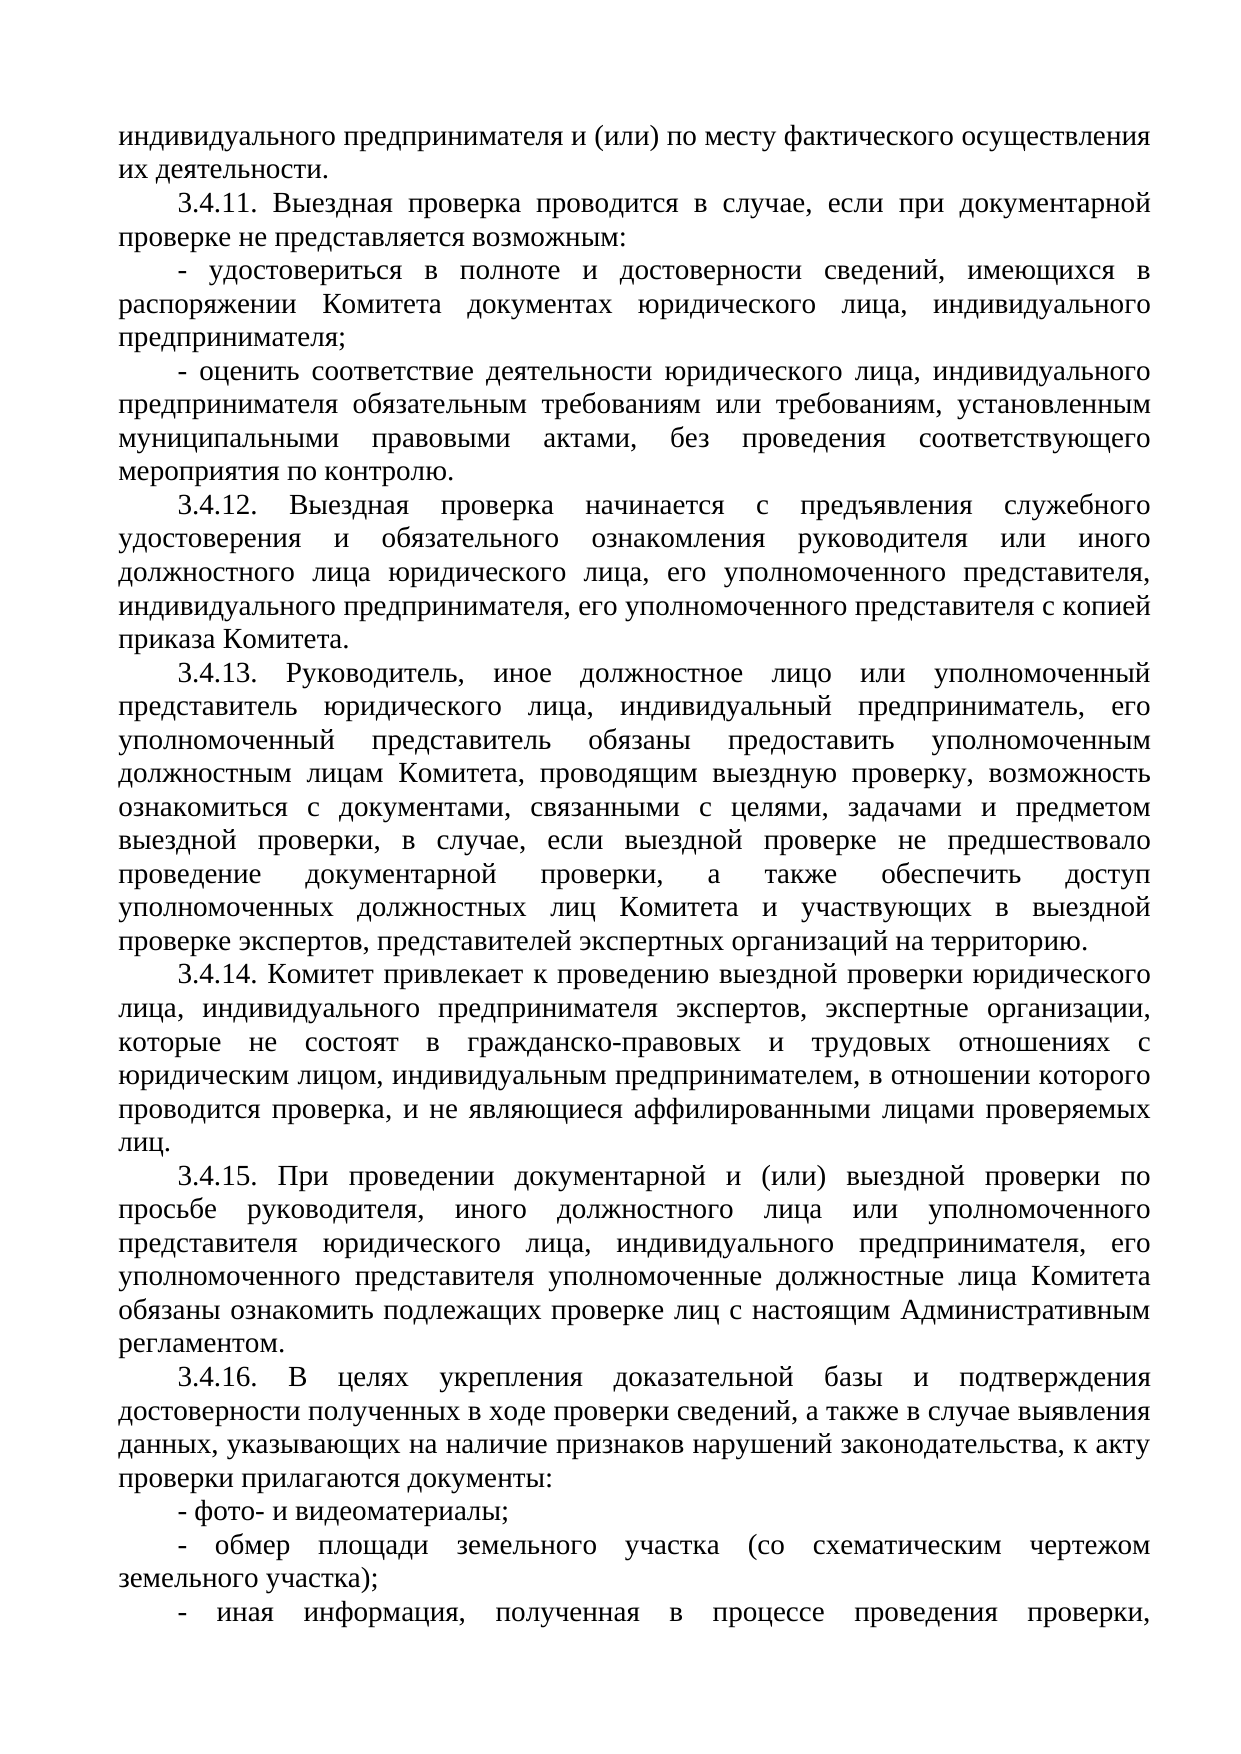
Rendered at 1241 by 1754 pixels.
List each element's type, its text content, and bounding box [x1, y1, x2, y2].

text 3.4.16. В целях укрепления доказательной базы и подтверждения достоверности полученных в ходе проверки сведений, а также в случае выявления данных, указывающих на наличие признаков нарушений законодательства, к акту проверки прилагаются документы: [118, 1359, 1152, 1493]
text 3.4.11. Выездная проверка проводится в случае, если при документарной проверке не представляется возможным: [118, 185, 1152, 252]
text 3.4.12. Выездная проверка начинается с предъявления служебного удостоверения и обязательного ознакомления руководителя или иного должностного лица юридического лица, его уполномоченного представителя, индивидуального предпринимателя, его уполномоченного представителя с копией приказа Комитета. [118, 487, 1152, 655]
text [118, 1594, 1152, 1627]
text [118, 118, 1152, 185]
text 3.4.13. Руководитель, иное должностное лицо или уполномоченный представитель юридического лица, индивидуальный предприниматель, его уполномоченный представитель обязаны предоставить уполномоченным должностным лицам Комитета, проводящим выездную проверку, возможность ознакомиться с документами, связанными с целями, задачами и предметом выездной проверки, в случае, если выездной проверке не предшествовало проведение документарной проверки, а также обеспечить доступ уполномоченных должностных лиц Комитета и участвующих в выездной проверке экспертов, представителей экспертных организаций на территорию. [118, 655, 1152, 957]
text - удостовериться в полноте и достоверности сведений, имеющихся в распоряжении Комитета документах юридического лица, индивидуального предпринимателя; [118, 252, 1152, 353]
text 3.4.15. При проведении документарной и (или) выездной проверки по просьбе руководителя, иного должностного лица или уполномоченного представителя юридического лица, индивидуального предпринимателя, его уполномоченного представителя уполномоченные должностные лица Комитета обязаны ознакомить подлежащих проверке лиц с настоящим Административным регламентом. [118, 1158, 1152, 1359]
text - оценить соответствие деятельности юридического лица, индивидуального предпринимателя обязательным требованиям или требованиям, установленным муниципальными правовыми актами, без проведения соответствующего мероприятия по контролю. [118, 353, 1152, 487]
text 3.4.14. Комитет привлекает к проведению выездной проверки юридического лица, индивидуального предпринимателя экспертов, экспертные организации, которые не состоят в гражданско-правовых и трудовых отношениях с юридическим лицом, индивидуальным предпринимателем, в отношении которого проводится проверка, и не являющиеся аффилированными лицами проверяемых лиц. [118, 957, 1152, 1158]
text - фото- и видеоматериалы; [118, 1493, 1152, 1527]
text - обмер площади земельного участка (со схематическим чертежом земельного участка); [118, 1527, 1152, 1594]
